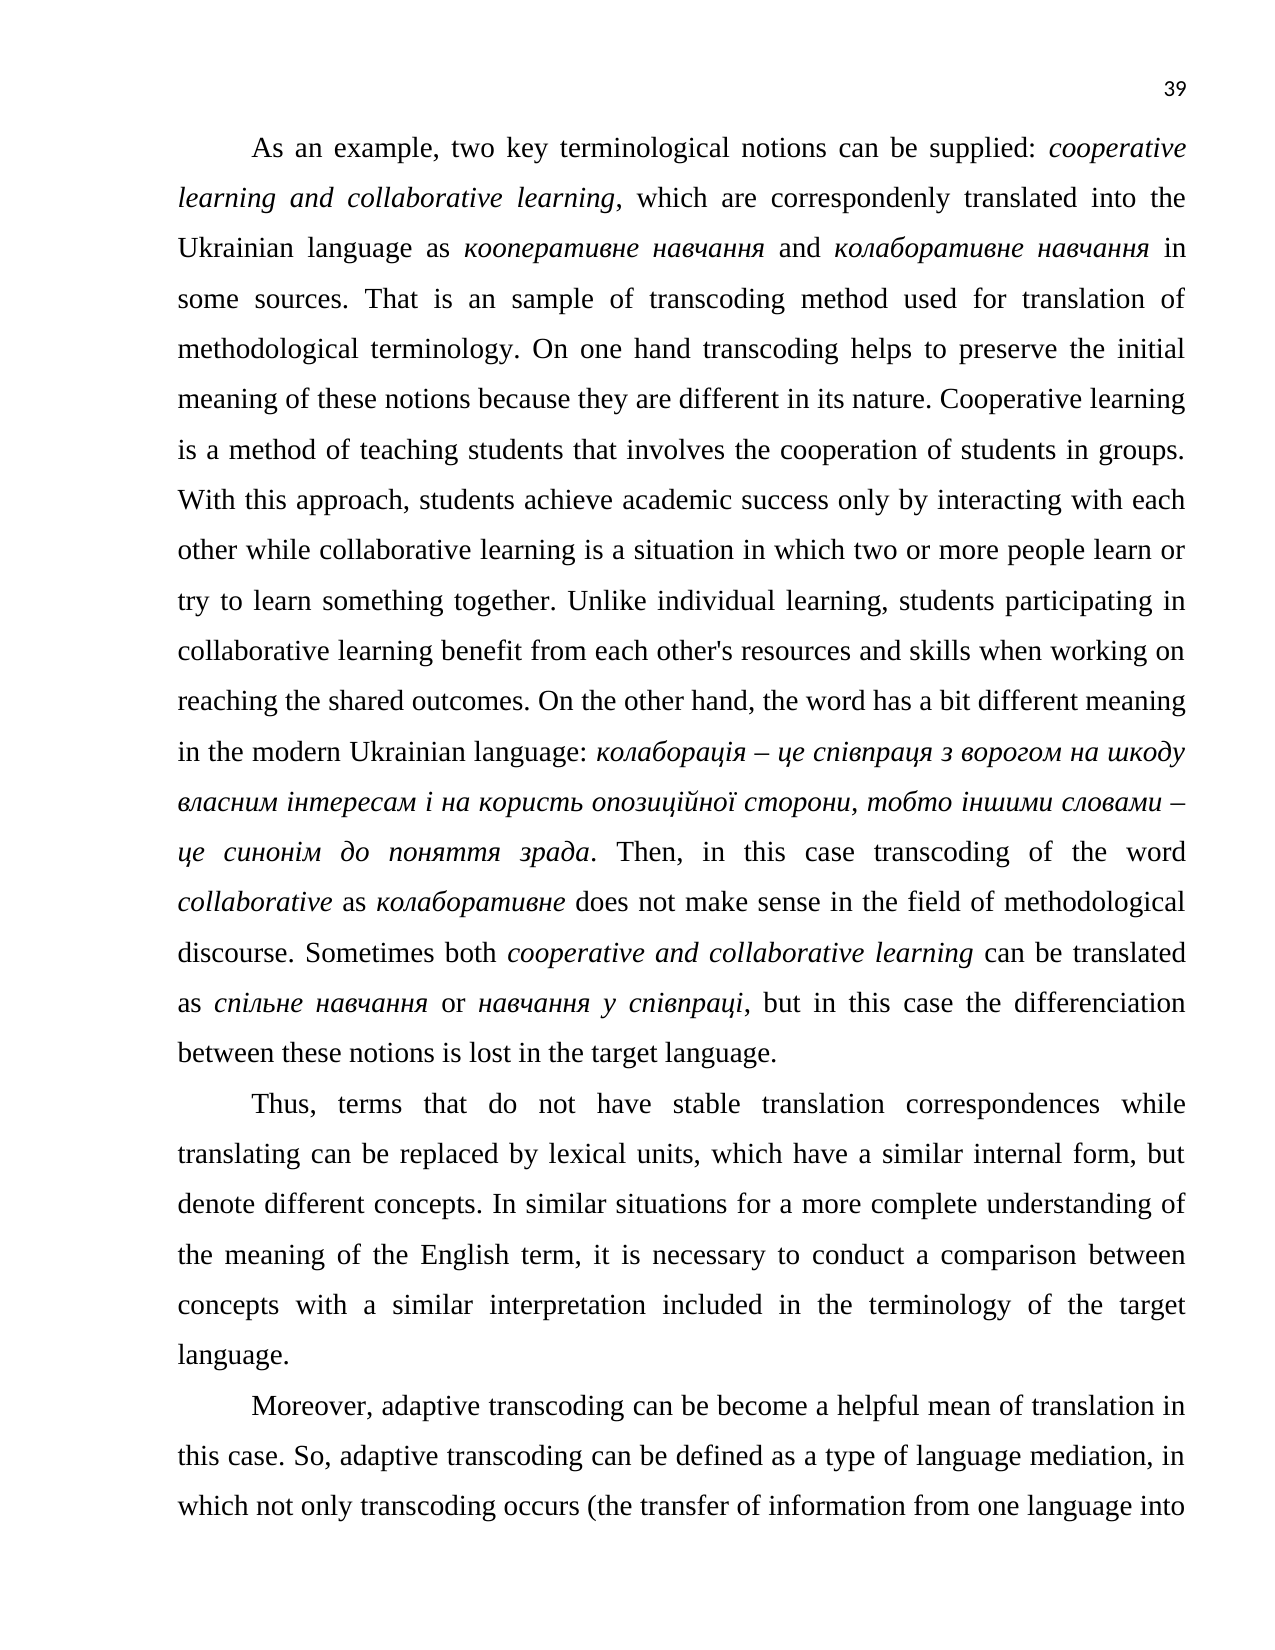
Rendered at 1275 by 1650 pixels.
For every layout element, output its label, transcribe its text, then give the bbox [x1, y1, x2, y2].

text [177, 1388, 1186, 1522]
text Thus, terms that do not have stable translation correspondences while translating can be replaced by lexical units, which have a similar internal form, but denote different concepts. In similar situations for a more complete understanding of the meaning of the English term, it is necessary to conduct a comparison between concepts with a similar interpretation included in the terminology of the target language. [177, 1086, 1186, 1371]
text As an example, two key terminological notions can be supplied: cooperative learning and collaborative learning, which are correspondenly translated into the Ukrainian language as кооперативне навчання and колаборативне навчання in some sources. That is an sample of transcoding method used for translation of methodological terminology. On one hand transcoding helps to preserve the initial meaning of these notions because they are different in its nature. Cooperative learning is a method of teaching students that involves the cooperation of students in groups. With this approach, students achieve academic success only by interacting with each other while collaborative learning is a situation in which two or more people learn or try to learn something together. Unlike individual learning, students participating in collaborative learning benefit from each other's resources and skills when working on reaching the shared outcomes. On the other hand, the word has a bit different meaning in the modern Ukrainian language: колаборація – це співпраця з ворогом на шкоду власним інтересам і на користь опозиційної сторони, тобто іншими словами – це синонім до поняття зрада. Then, in this case transcoding of the word collaborative as колаборативне does not make sense in the field of methodological discourse. Sometimes both cooperative and collaborative learning can be translated as спільне навчання or навчання у співпраці, but in this case the differenciation between these notions is lost in the target language. [177, 130, 1186, 1069]
